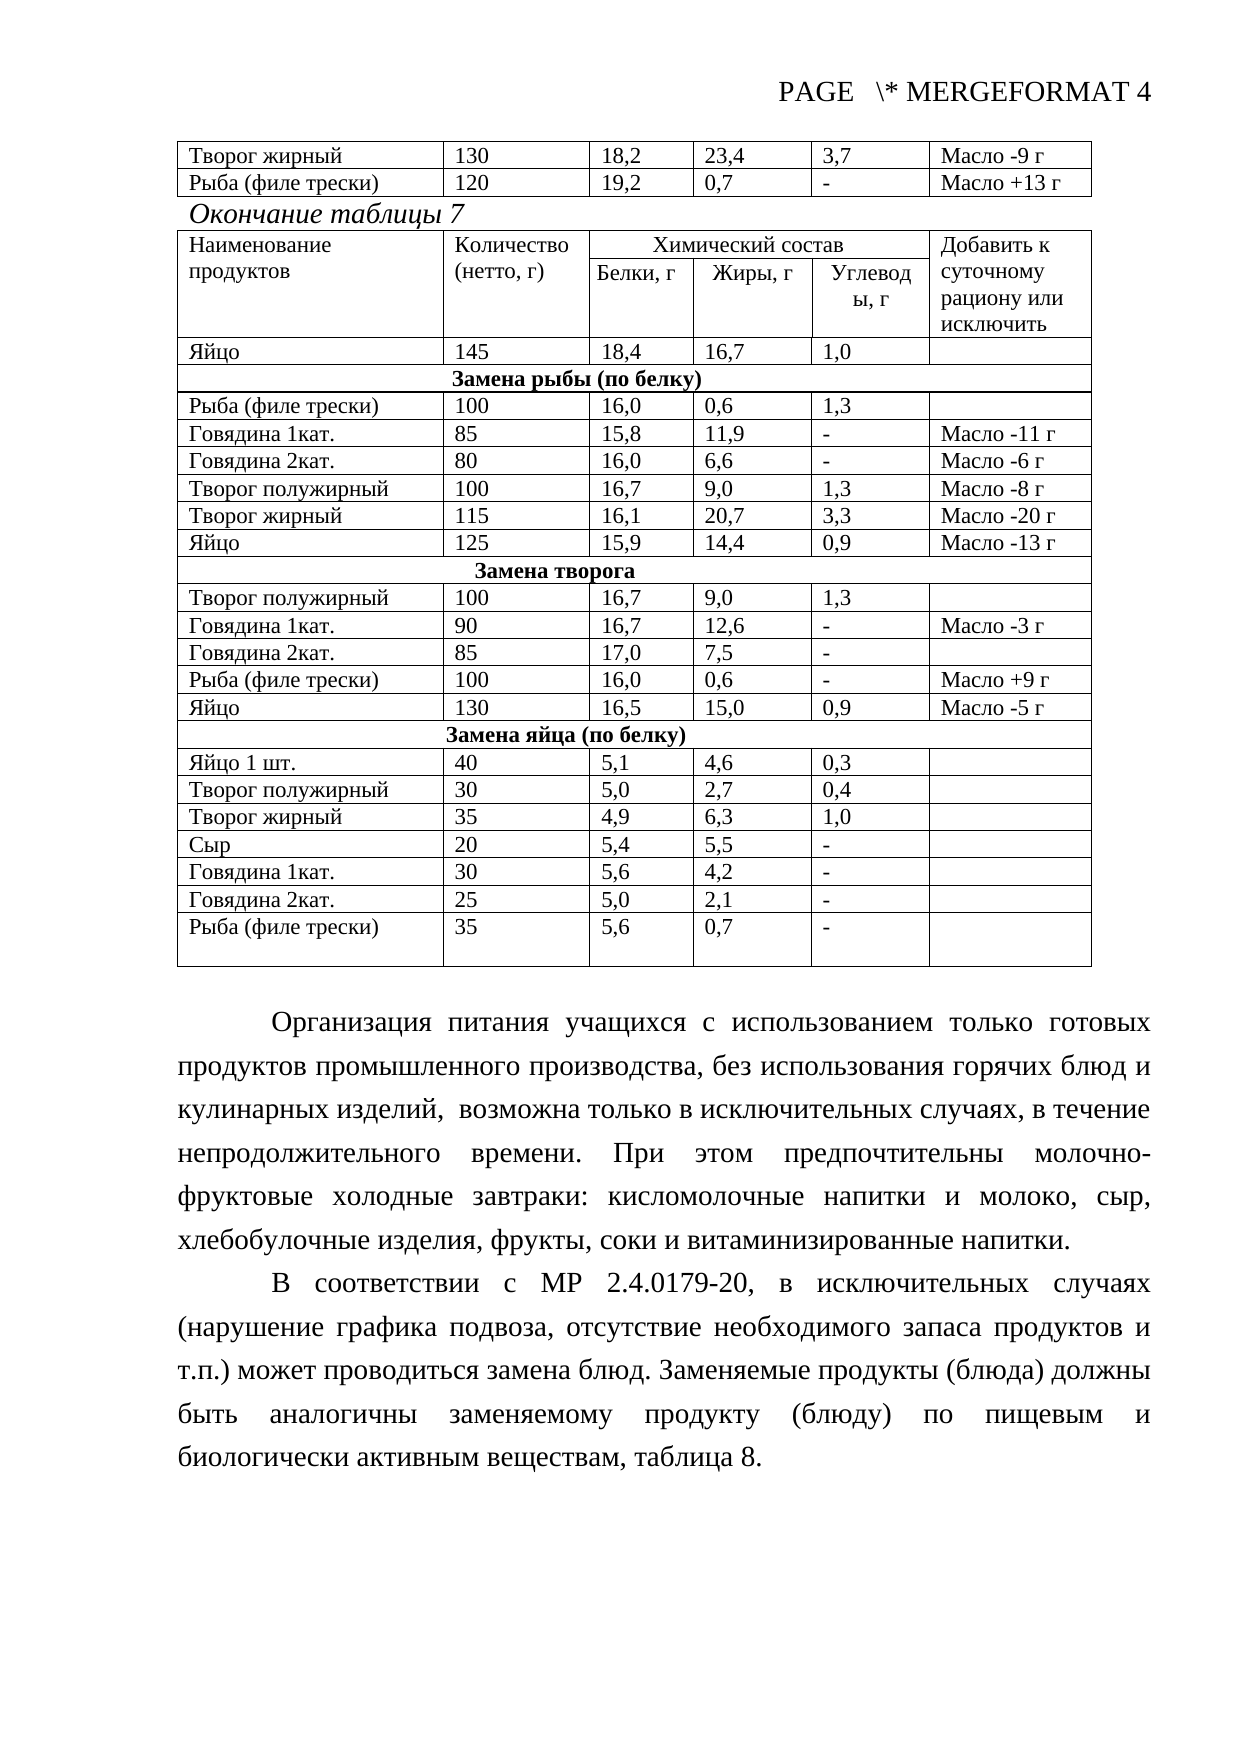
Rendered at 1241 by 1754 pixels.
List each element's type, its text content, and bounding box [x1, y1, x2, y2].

table_cell - [812, 639, 929, 665]
table_cell 14,4 [694, 530, 811, 556]
table_cell Масло [930, 694, 1091, 720]
table_cell Творог полужирный [178, 584, 443, 611]
table_cell - [812, 169, 929, 196]
table_cell - [812, 420, 929, 446]
table_cell [930, 804, 1091, 830]
table_cell 6,3 [694, 804, 811, 830]
table_cell 30 [444, 776, 589, 802]
table_cell 15,9 [590, 530, 693, 556]
table_cell [930, 831, 1091, 857]
table_cell 3,3 [812, 502, 929, 528]
table_cell 1,3 [812, 584, 929, 611]
table_cell Замена рыбы (по белку) [178, 365, 1091, 391]
table_cell Окончание таблицы 7 [177, 197, 1092, 230]
table_cell Говядина 1кат. [178, 612, 443, 638]
table_cell 19,2 [590, 169, 693, 196]
table_cell 115 [444, 502, 589, 528]
table_cell 85 [444, 639, 589, 665]
table_cell Наименование продуктов [178, 231, 443, 337]
table_cell 5,6 [590, 858, 693, 884]
table_cell 16,7 [694, 338, 811, 364]
table_cell 16,7 [590, 475, 693, 501]
table_cell 16,5 [590, 694, 693, 720]
text Организация питания учащихся с использованием только готовых продуктов промышленного производства, без использования горячих блюд и кулинарных изделий, возможна только в исключительных случаях, в течение непродолжительного времени. При этом предпочтительны молочно-фруктовые холодные завтраки: кисломолочные напитки и молоко, сыр, хлебобулочные изделия, фрукты, соки и витаминизированные напитки. [177, 1004, 1152, 1255]
table_cell Масло [930, 447, 1091, 474]
table_cell 16,0 [590, 447, 693, 474]
table_cell [930, 584, 1091, 611]
table_cell 16,7 [590, 584, 693, 611]
table_cell 0,7 [694, 169, 811, 196]
table_cell 16,0 [590, 666, 693, 693]
table_cell Яйцо [178, 694, 443, 720]
table_cell 100 [444, 584, 589, 611]
table_cell 0,9 [812, 694, 929, 720]
table_cell Говядина 1кат. [178, 420, 443, 446]
table_cell 16,0 [590, 393, 693, 419]
table_cell 5,0 [590, 886, 693, 912]
table_cell [930, 913, 1091, 966]
table_cell - [812, 612, 929, 638]
table_cell Сыр [178, 831, 443, 857]
table_cell Рыба (филе трески) [178, 666, 443, 693]
table_cell Говядина 2кат. [178, 886, 443, 912]
table_cell 3,7 [812, 142, 929, 168]
table_cell 11,9 [694, 420, 811, 446]
table_cell Говядина 2кат. [178, 639, 443, 665]
table_cell 12,6 [694, 612, 811, 638]
table_cell 145 [444, 338, 589, 364]
table_cell [930, 393, 1091, 419]
table_cell - [812, 886, 929, 912]
table_cell 23,4 [694, 142, 811, 168]
table_cell Рыба (филе трески) [178, 393, 443, 419]
table_cell 90 [444, 612, 589, 638]
table_cell 0,6 [694, 393, 811, 419]
table_cell Говядина 1кат. [178, 858, 443, 884]
table_cell 0,6 [694, 666, 811, 693]
table_cell 125 [444, 530, 589, 556]
table_cell 0,7 [694, 913, 811, 966]
table_cell 100 [444, 475, 589, 501]
table_cell [930, 858, 1091, 884]
table_cell 2,1 [694, 886, 811, 912]
table_cell Углеводы, г [813, 259, 929, 337]
table_cell 4,6 [694, 749, 811, 775]
table_cell 18,2 [590, 142, 693, 168]
table_cell 5,5 [694, 831, 811, 857]
table_cell Масло [930, 612, 1091, 638]
table_cell [930, 886, 1091, 912]
table_cell Творог жирный [178, 502, 443, 528]
table_cell Белки, г [590, 259, 693, 337]
table_cell Масло [930, 475, 1091, 501]
table_cell - [812, 858, 929, 884]
table_cell 15,8 [590, 420, 693, 446]
table_cell 20,7 [694, 502, 811, 528]
table_cell 35 [444, 913, 589, 966]
table_cell Яйцо [178, 338, 443, 364]
table_cell 5,6 [590, 913, 693, 966]
table_cell 16,7 [590, 612, 693, 638]
table_cell Масло + [930, 666, 1091, 693]
table_cell 120 [444, 169, 589, 196]
table_cell Масло + [930, 169, 1091, 196]
table_cell 0,9 [812, 530, 929, 556]
table_cell Количество (нетто, г) [444, 231, 589, 337]
table_cell Творог полужирный [178, 776, 443, 802]
table_cell 4,2 [694, 858, 811, 884]
table_cell 5,4 [590, 831, 693, 857]
table_cell 20 [444, 831, 589, 857]
table_cell Яйцо [178, 530, 443, 556]
table_cell 1,3 [812, 475, 929, 501]
table_cell [930, 639, 1091, 665]
table_cell - [812, 913, 929, 966]
table_cell 25 [444, 886, 589, 912]
table_cell Рыба (филе трески) [178, 913, 443, 966]
table_cell 5,1 [590, 749, 693, 775]
table_cell Творог полужирный [178, 475, 443, 501]
table_cell 5,0 [590, 776, 693, 802]
table_cell 15,0 [694, 694, 811, 720]
table_cell Творог жирный [178, 804, 443, 830]
table_cell 130 [444, 694, 589, 720]
table_cell 80 [444, 447, 589, 474]
table_cell Замена яйца (по белку) [178, 721, 1091, 748]
table_cell Масло [930, 530, 1091, 556]
table_cell Замена творога [178, 557, 1091, 583]
text В соответствии с МР 2.4.0179-20, в исключительных случаях (нарушение графика подвоза, отсутствие необходимого запаса продуктов и т.п.) может проводиться замена блюд. Заменяемые продукты (блюда) должны быть аналогичны заменяемому продукту (блюду) по пищевым и биологически активным веществам, таблица 8. [177, 1265, 1152, 1473]
table_cell 6,6 [694, 447, 811, 474]
table_cell 7,5 [694, 639, 811, 665]
table_cell Химический состав [590, 231, 929, 258]
table_cell 1,0 [812, 338, 929, 364]
table_cell Масло [930, 142, 1091, 168]
table_cell - [812, 447, 929, 474]
table_cell 9,0 [694, 475, 811, 501]
table_cell Рыба (филе трески) [178, 169, 443, 196]
table_cell 9,0 [694, 584, 811, 611]
table_cell - [812, 831, 929, 857]
table_cell 4,9 [590, 804, 693, 830]
table_cell 100 [444, 393, 589, 419]
table_cell 85 [444, 420, 589, 446]
table_cell 2,7 [694, 776, 811, 802]
table_cell Масло [930, 502, 1091, 528]
table_cell 1,0 [812, 804, 929, 830]
table_cell Говядина 2кат. [178, 447, 443, 474]
table_cell 18,4 [590, 338, 693, 364]
table_cell Добавить к суточному рациону или исключить [930, 231, 1091, 337]
table_cell 40 [444, 749, 589, 775]
table_cell - [812, 666, 929, 693]
table_cell 130 [444, 142, 589, 168]
table_cell Жиры, г [694, 259, 812, 337]
table_cell 16,1 [590, 502, 693, 528]
table_cell 30 [444, 858, 589, 884]
table_cell 0,3 [812, 749, 929, 775]
table_cell 35 [444, 804, 589, 830]
table_cell 17,0 [590, 639, 693, 665]
table_cell Творог жирный [178, 142, 443, 168]
table_cell Масло [930, 420, 1091, 446]
table_cell [930, 749, 1091, 775]
table_cell 1,3 [812, 393, 929, 419]
table_cell 0,4 [812, 776, 929, 802]
table_cell [930, 338, 1091, 364]
table_cell 100 [444, 666, 589, 693]
table_cell Яйцо 1 шт. [178, 749, 443, 775]
table_cell [930, 776, 1091, 802]
